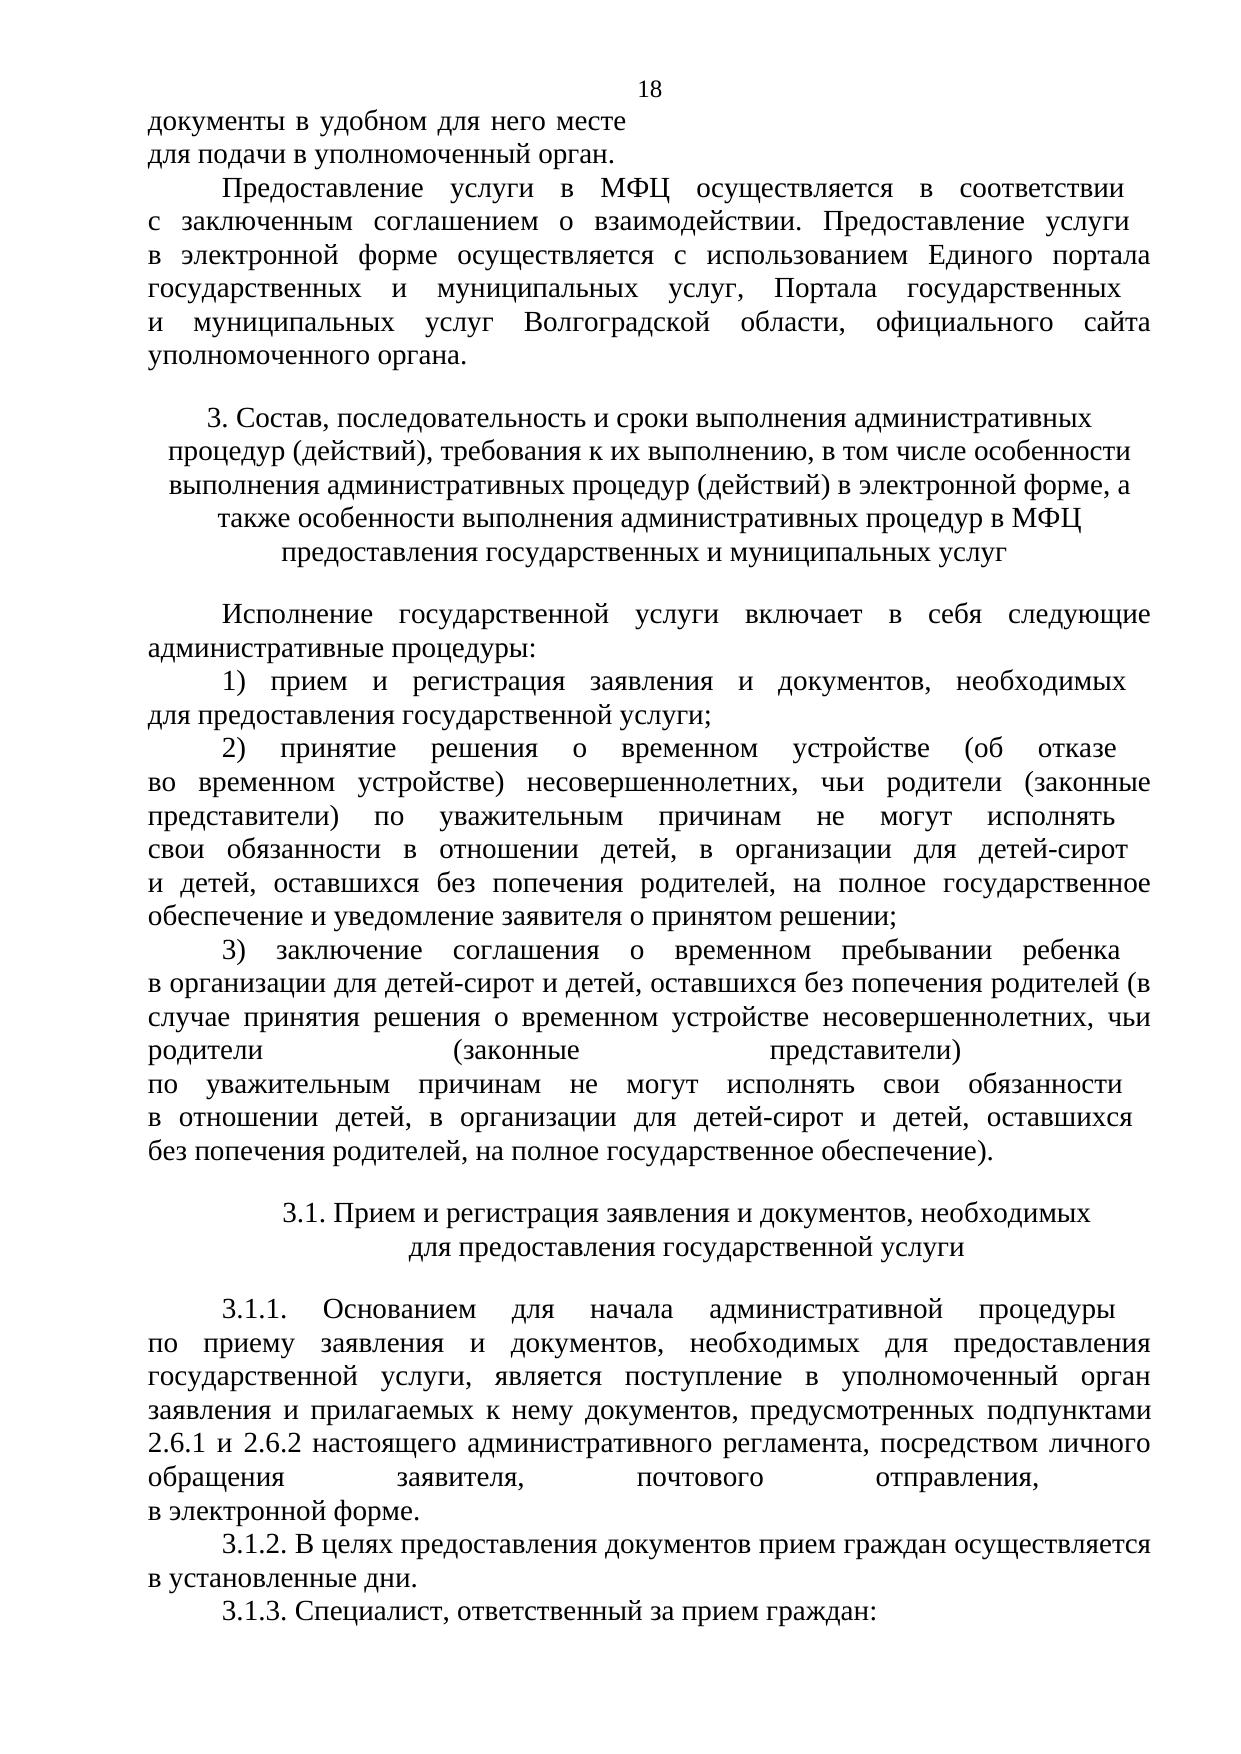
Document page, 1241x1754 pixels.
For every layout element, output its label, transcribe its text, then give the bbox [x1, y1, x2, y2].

text 3.1. Прием и регистрация заявления и документов, необходимых [148, 1195, 1152, 1229]
text 3) заключение соглашения о временном пребывании ребенка в организации для детей-сирот и детей, оставшихся без попечения родителей (в случае принятия решения о временном устройстве несовершеннолетних, чьи родители (законные представители) по уважительным причинам не могут исполнять свои обязанности в отношении детей, в организации для детей-сирот и детей, оставшихся без попечения родителей, на полное государственное обеспечение). [148, 932, 1152, 1167]
text 3.1.1. Основанием для начала административной процедуры по приему заявления и документов, необходимых для предоставления государственной услуги, является поступление в уполномоченный орган заявления и прилагаемых к нему документов, предусмотренных подпунктами 2.6.1 и 2.6.2 настоящего административного регламента, посредством личного обращения заявителя, почтового отправления, в электронной форме. [148, 1291, 1152, 1526]
text 2) принятие решения о временном устройстве (об отказе во временном устройстве) несовершеннолетних, чьи родители (законные представители) по уважительным причинам не могут исполнять свои обязанности в отношении детей, в организации для детей-сирот и детей, оставшихся без попечения родителей, на полное государственное обеспечение и уведомление заявителя о принятом решении; [148, 731, 1152, 932]
text 3. Состав, последовательность и сроки выполнения административных процедур (действий), требования к их выполнению, в том числе особенности выполнения административных процедур (действий) в электронной форме, а также особенности выполнения административных процедур в МФЦ предоставления государственных и муниципальных услуг [148, 400, 1152, 567]
text 1) прием и регистрация заявления и документов, необходимых для предоставления государственной услуги; [148, 663, 1152, 731]
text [148, 103, 1152, 170]
text 3.1.2. В целях предоставления документов прием граждан осуществляется в установленные дни. [148, 1526, 1152, 1593]
text Исполнение государственной услуги включает в себя следующие административные процедуры: [148, 596, 1152, 663]
text Предоставление услуги в МФЦ осуществляется в соответствии с заключенным соглашением о взаимодействии. Предоставление услуги в электронной форме осуществляется с использованием Единого портала государственных и муниципальных услуг, Портала государственных и муниципальных услуг Волгоградской области, официального сайта уполномоченного органа. [148, 170, 1152, 371]
text для предоставления государственной услуги [148, 1229, 1152, 1262]
text 3.1.3. Специалист, ответственный за прием граждан: [148, 1593, 1152, 1627]
